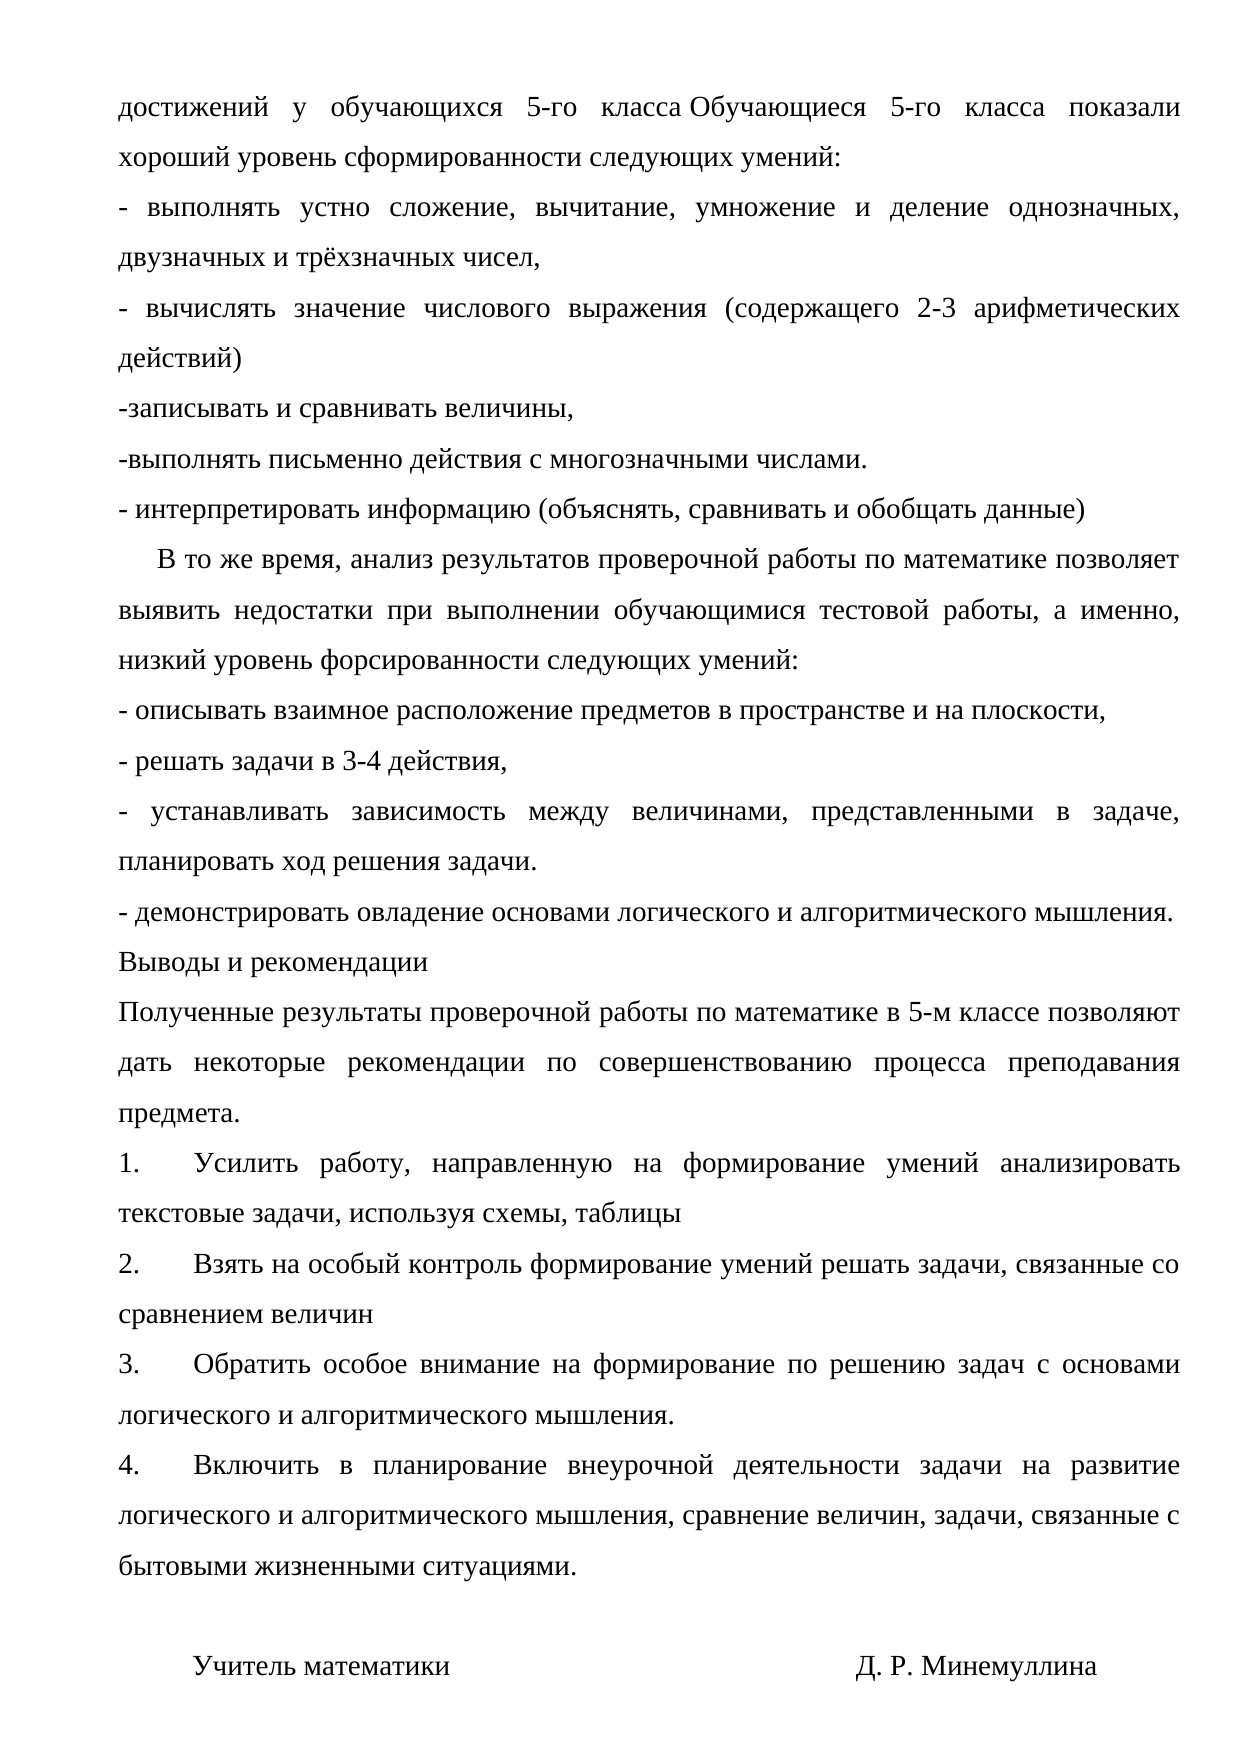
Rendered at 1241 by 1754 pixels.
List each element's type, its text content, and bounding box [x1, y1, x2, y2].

list Усилить работу, направленную на формирование умений анализировать текстовые задачи, используя схемы, таблицы [118, 1145, 1181, 1229]
text - выполнять устно сложение, вычитание, умножение и деление однозначных, двузначных и трёхзначных чисел, [118, 189, 1181, 273]
text - описывать взаимное расположение предметов в пространстве и на плоскости, [118, 692, 1181, 726]
text Полученные результаты проверочной работы по математике в 5-м классе позволяют дать некоторые рекомендации по совершенствованию процесса преподавания предмета. [118, 994, 1181, 1128]
list Обратить особое внимание на формирование по решению задач с основами логического и алгоритмического мышления. [118, 1346, 1181, 1430]
list Включить в планирование внеурочной деятельности задачи на развитие логического и алгоритмического мышления, сравнение величин, задачи, связанные с бытовыми жизненными ситуациями. [118, 1447, 1181, 1581]
text - вычислять значение числового выражения (содержащего 2-3 арифметических действий) [118, 290, 1181, 374]
text - решать задачи в 3-4 действия, [118, 743, 1181, 776]
text - устанавливать зависимость между величинами, представленными в задаче, планировать ход решения задачи. [118, 793, 1181, 877]
text -выполнять письменно действия с многозначными числами. [118, 441, 1181, 474]
text В то же время, анализ результатов проверочной работы по математике позволяет выявить недостатки при выполнении обучающимися тестовой работы, а именно, низкий уровень форсированности следующих умений: [118, 541, 1181, 676]
text - интерпретировать информацию (объяснять, сравнивать и обобщать данные) [118, 491, 1181, 525]
text - демонстрировать овладение основами логического и алгоритмического мышления. [118, 894, 1181, 927]
text Выводы и рекомендации [118, 944, 1181, 977]
text -записывать и сравнивать величины, [118, 391, 1181, 424]
text Учитель математики Д. Р. Минемуллина [118, 1648, 1181, 1682]
list Взять на особый контроль формирование умений решать задачи, связанные со сравнением величин [118, 1246, 1181, 1330]
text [118, 89, 1181, 172]
